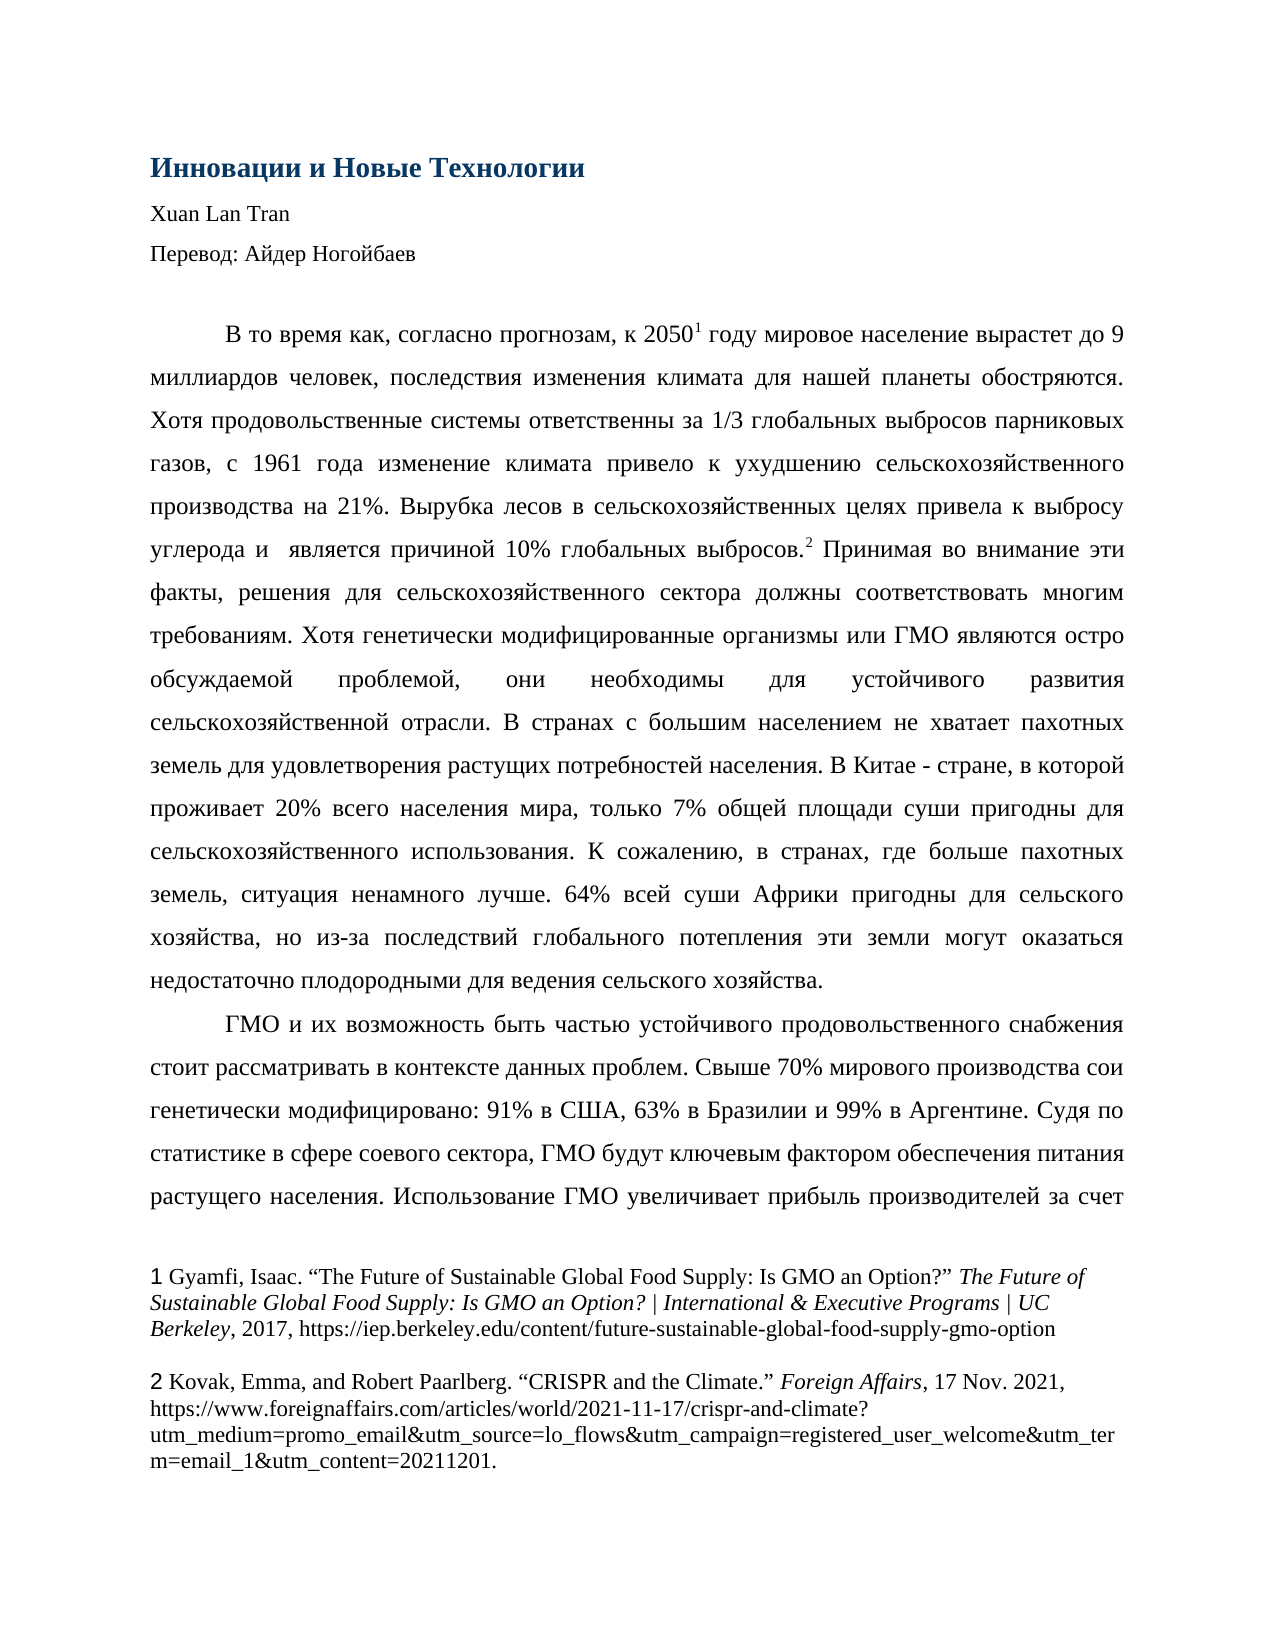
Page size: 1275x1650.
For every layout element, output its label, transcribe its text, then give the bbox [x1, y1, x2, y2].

text Xuan Lan Tran [150, 200, 1125, 227]
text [150, 1009, 1125, 1210]
text Перевод: Айдер Ногойбаев [150, 240, 1125, 266]
text Инновации и Новые Технологии [150, 150, 1125, 183]
text В то время как, согласно прогнозам, к 2050 году мировое население вырастет до 9 миллиардов человек, последствия изменения климата для нашей планеты обостряются. Хотя продовольственные системы ответственны за 1/3 глобальных выбросов парниковых газов, с 1961 года изменение климата привело к ухудшению сельскохозяйственного производства на 21%. Вырубка лесов в сельскохозяйственных целях привела к выбросу углерода и является причиной 10% глобальных выбросов. Принимая во внимание эти факты, решения для сельскохозяйственного сектора должны соответствовать многим требованиям. Хотя генетически модифицированные организмы или ГМО являются остро обсуждаемой проблемой, они необходимы для устойчивого развития сельскохозяйственной отрасли. В странах с большим населением не хватает пахотных земель для удовлетворения растущих потребностей населения. В Китае - стране, в которой проживает 20% всего населения мира, только 7% общей площади суши пригодны для сельскохозяйственного использования. К сожалению, в странах, где больше пахотных земель, ситуация ненамного лучше. 64% всей суши Африки пригодны для сельского хозяйства, но из-за последствий глобального потепления эти земли могут оказаться недостаточно плодородными для ведения сельского хозяйства. [150, 319, 1125, 994]
